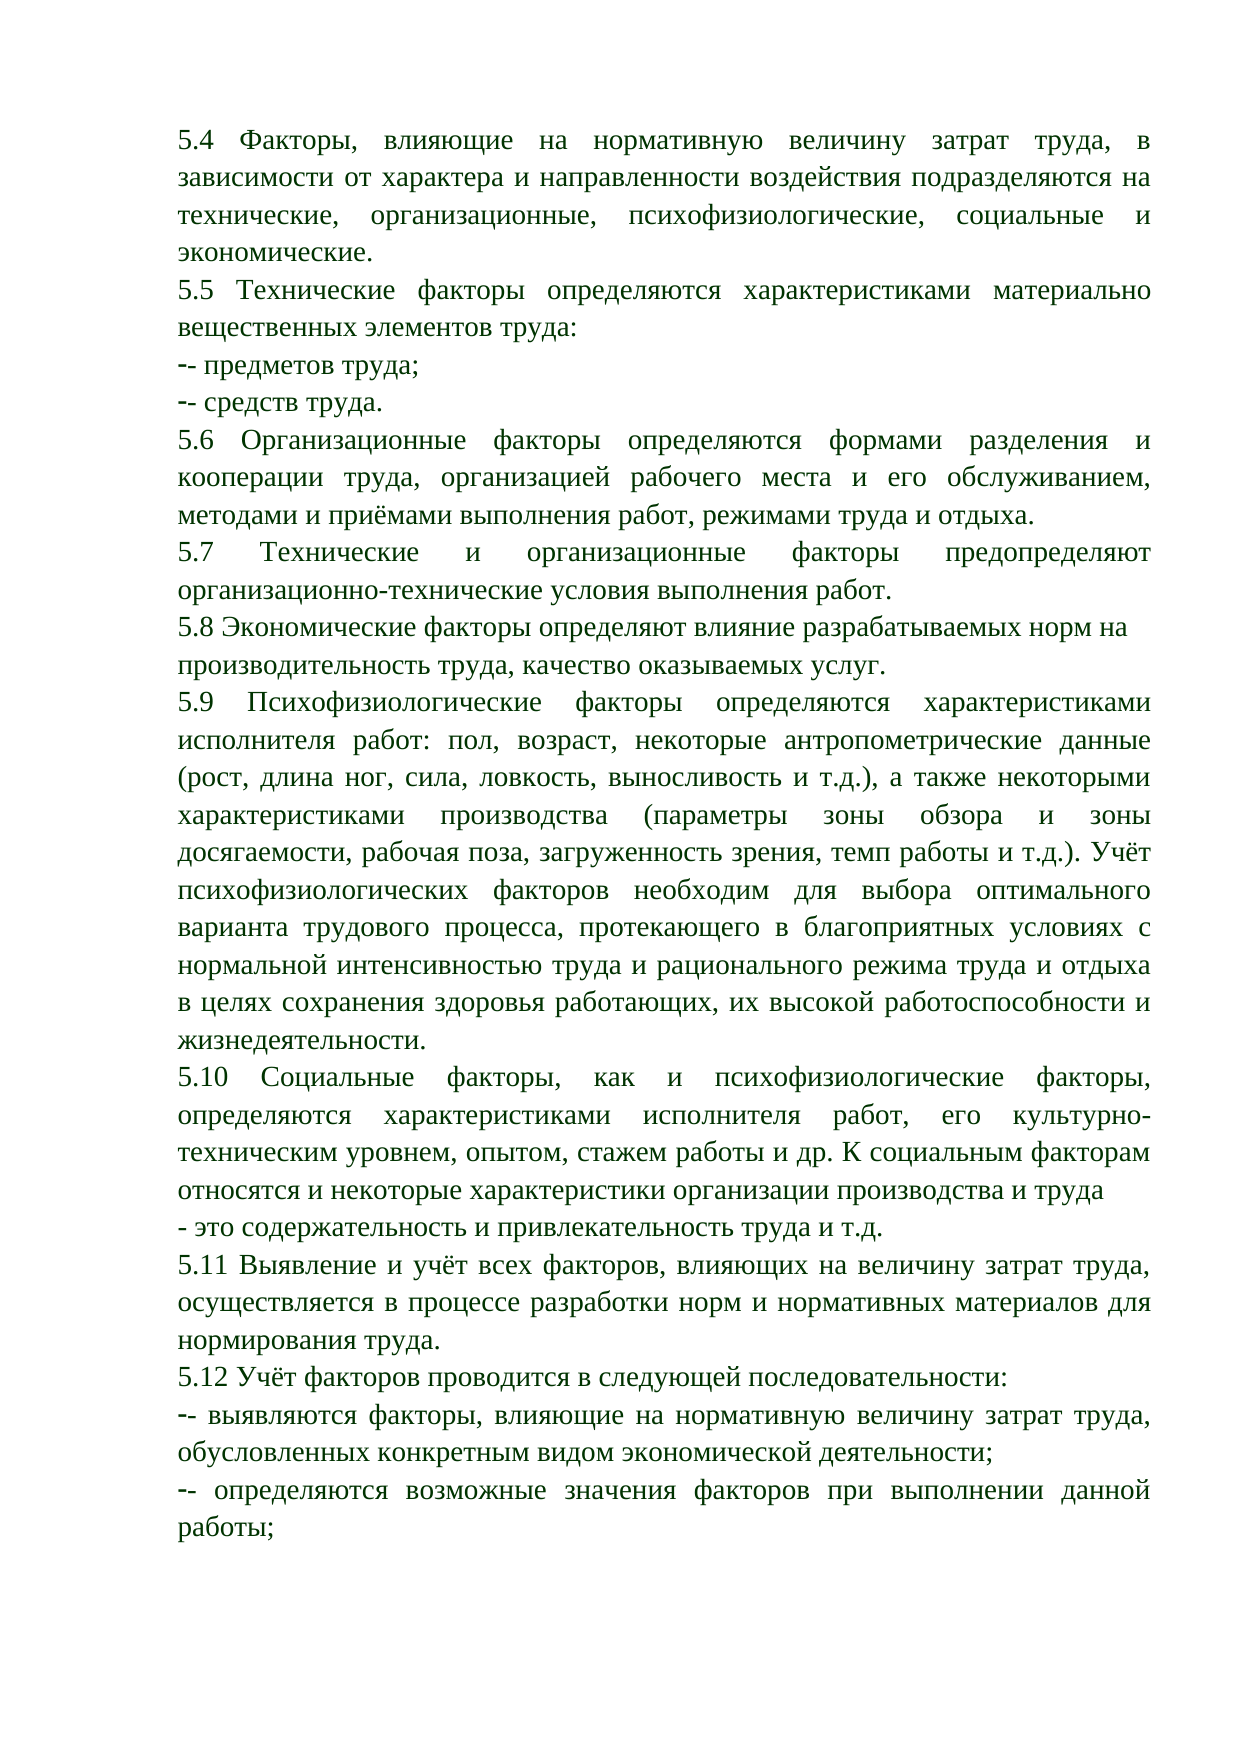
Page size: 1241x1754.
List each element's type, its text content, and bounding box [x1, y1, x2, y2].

text 5.12 Учёт факторов проводится в следующей последовательности: [177, 1356, 1152, 1393]
text 5.5 Технические факторы определяются характеристиками материально вещественных элементов труда: [177, 268, 1152, 343]
text производительность труда, качество оказываемых услуг. [177, 643, 1152, 681]
text 5.7 Технические и организационные факторы предопределяют организационно-технические условия выполнения работ. [177, 531, 1152, 606]
text - предметов труда; [177, 343, 1152, 381]
text - выявляются факторы, влияющие на нормативную величину затрат труда, обусловленных конкретным видом экономической деятельности; [177, 1393, 1152, 1468]
text 5.10 Социальные факторы, как и психофизиологические факторы, определяются характеристиками исполнителя работ, его культурно-техническим уровнем, опытом, стажем работы и др. К социальным факторам относятся и некоторые характеристики организации производства и труда [177, 1056, 1152, 1206]
text - средств труда. [177, 381, 1152, 418]
text 5.8 Экономические факторы определяют влияние разрабатываемых норм на [177, 606, 1152, 643]
text 5.9 Психофизиологические факторы определяются характеристиками исполнителя работ: пол, возраст, некоторые антропометрические данные (рост, длина ног, сила, ловкость, выносливость и т.д.), а также некоторыми характеристиками производства (параметры зоны обзора и зоны досягаемости, рабочая поза, загруженность зрения, темп работы и т.д.). Учёт психофизиологических факторов необходим для выбора оптимального варианта трудового процесса, протекающего в благоприятных условиях с нормальной интенсивностью труда и рационального режима труда и отдыха в целях сохранения здоровья работающих, их высокой работоспособности и жизнедеятельности. [177, 681, 1152, 1056]
text - это содержательность и привлекательность труда и т.д. [177, 1206, 1152, 1243]
text - определяются возможные значения факторов при выполнении данной работы; [177, 1468, 1152, 1543]
text 5.6 Организационные факторы определяются формами разделения и кооперации труда, организацией рабочего места и его обслуживанием, методами и приёмами выполнения работ, режимами труда и отдыха. [177, 418, 1152, 531]
text 5.4 Факторы, влияющие на нормативную величину затрат труда, в зависимости от характера и направленности воздействия подразделяются на технические, организационные, психофизиологические, социальные и экономические. [177, 118, 1152, 268]
text 5.11 Выявление и учёт всех факторов, влияющих на величину затрат труда, осуществляется в процессе разработки норм и нормативных материалов для нормирования труда. [177, 1243, 1152, 1356]
